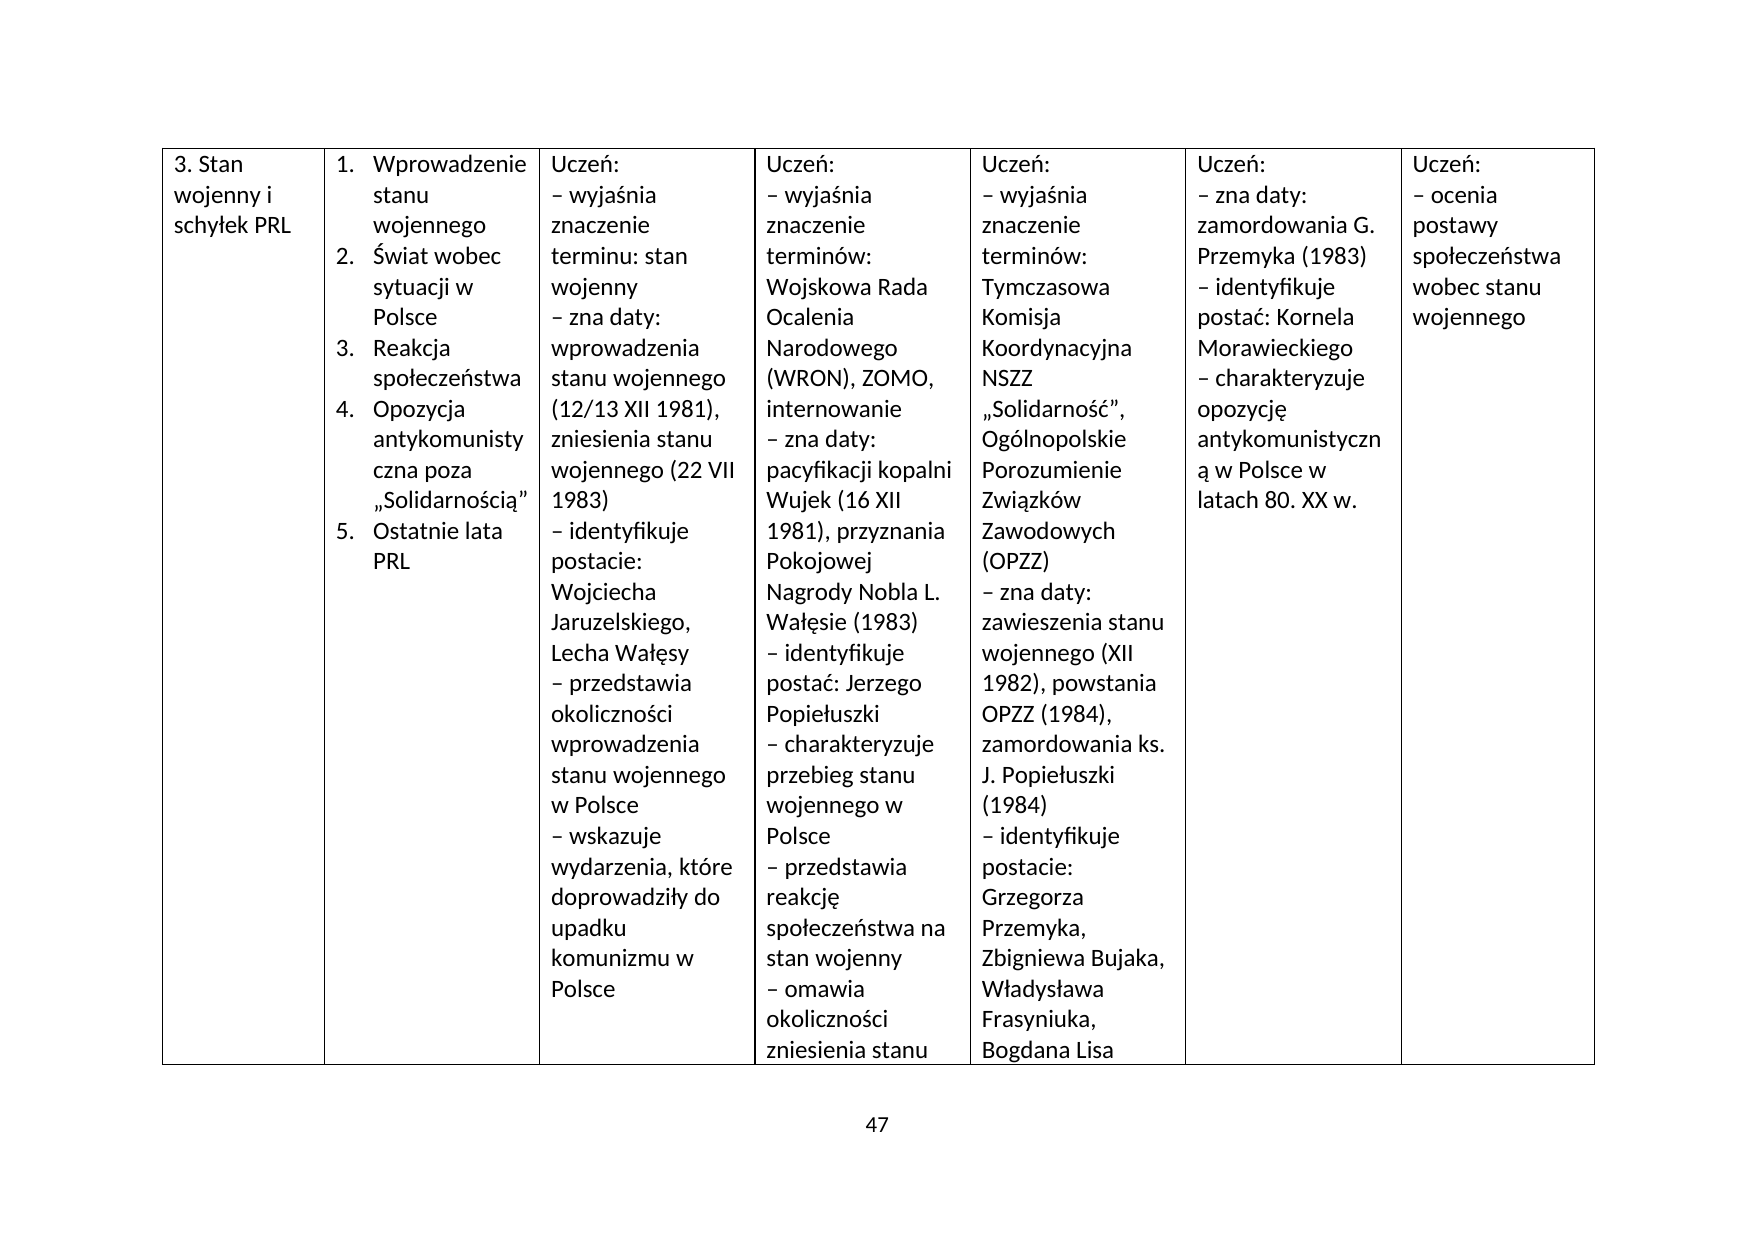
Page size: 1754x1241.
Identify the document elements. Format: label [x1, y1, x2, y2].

table_cell [1186, 149, 1401, 1064]
table_cell [971, 149, 1185, 1064]
table_cell [325, 149, 539, 1064]
table_cell [756, 149, 970, 1064]
table_cell [163, 149, 324, 1064]
table_cell [540, 149, 754, 1064]
table_cell [1402, 149, 1594, 1064]
